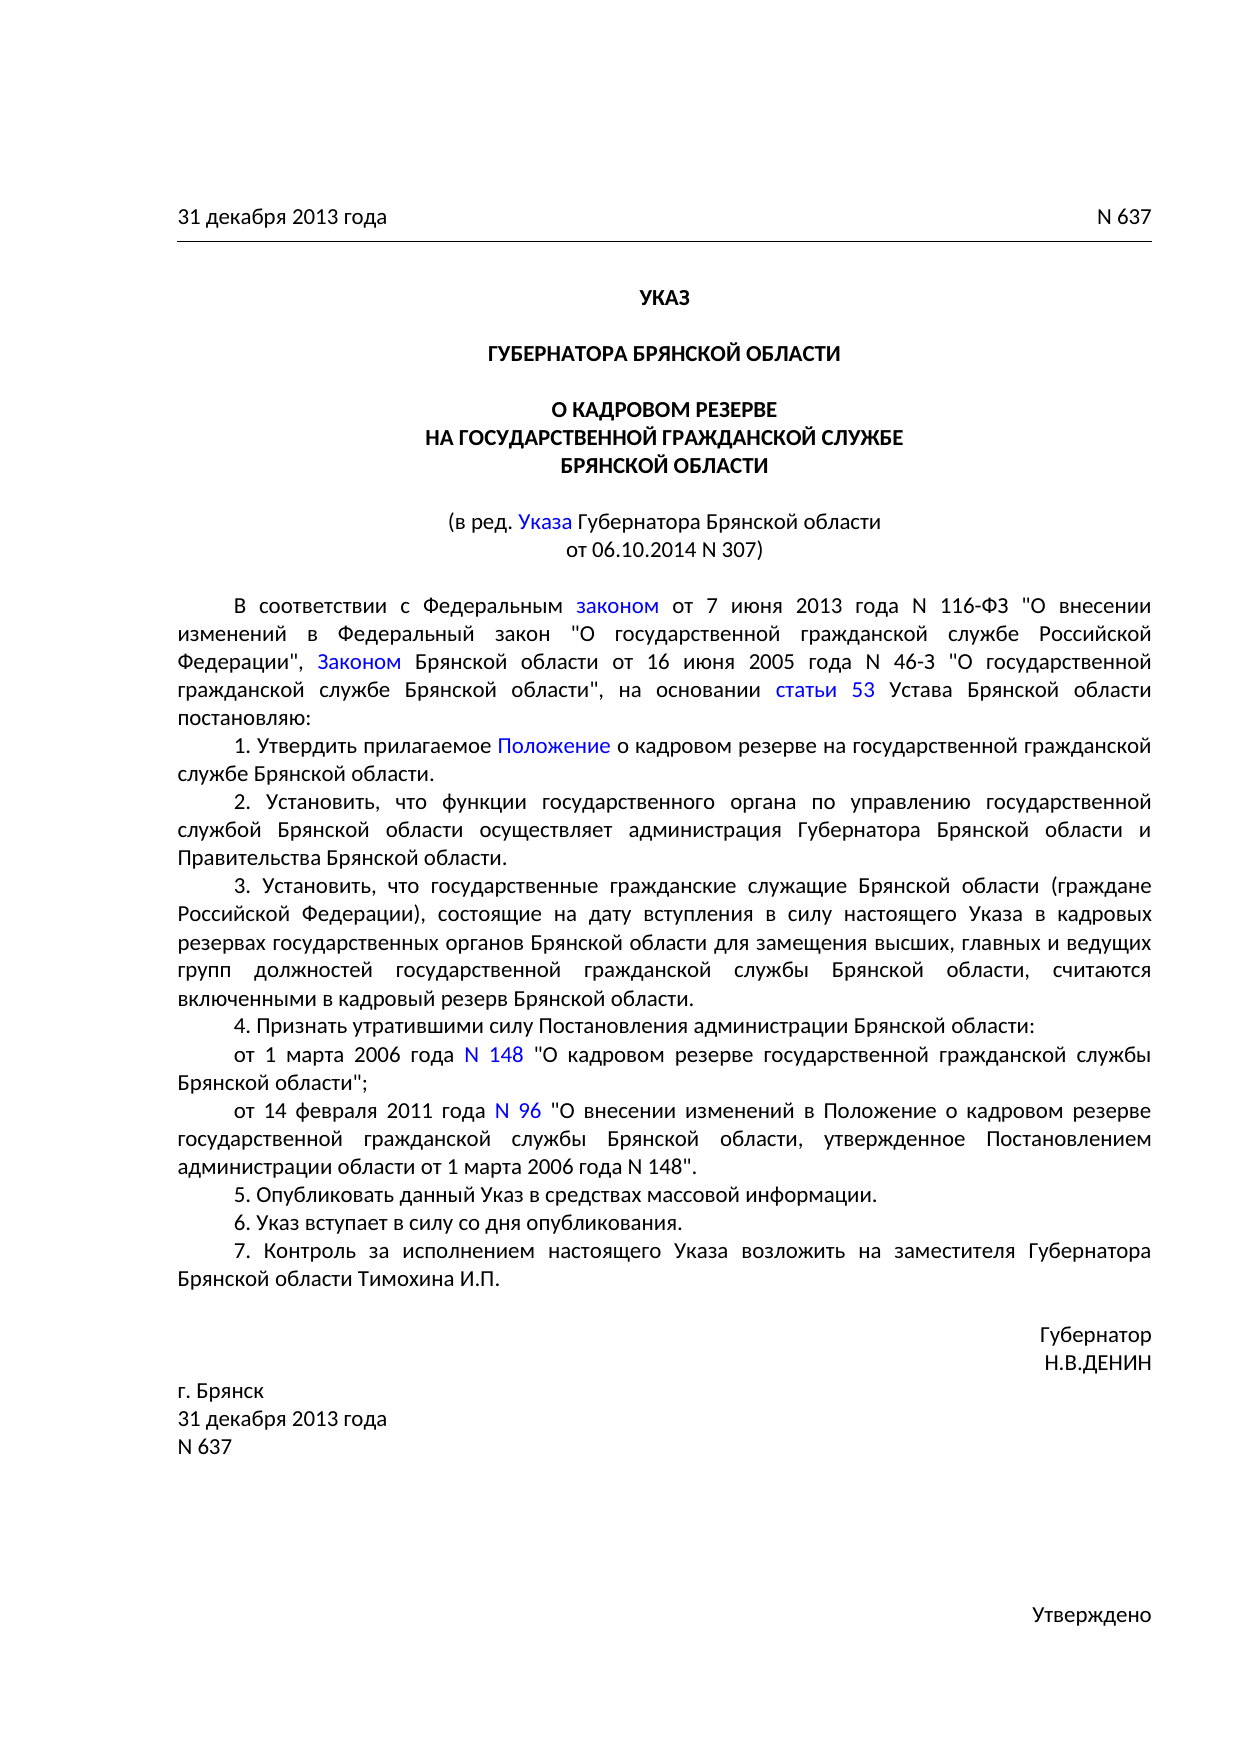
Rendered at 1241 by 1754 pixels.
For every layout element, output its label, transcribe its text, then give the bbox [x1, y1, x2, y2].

text УКАЗ [177, 283, 1152, 311]
text НА ГОСУДАРСТВЕННОЙ ГРАЖДАНСКОЙ СЛУЖБЕ [177, 423, 1152, 451]
text 3. Установить, что государственные гражданские служащие Брянской области (граждане Российской Федерации), состоящие на дату вступления в силу настоящего Указа в кадровых резервах государственных органов Брянской области для замещения высших, главных и ведущих групп должностей государственной гражданской службы Брянской области, считаются включенными в кадровый резерв Брянской области. [177, 872, 1152, 1012]
table_header 31 декабря 2013 года [177, 202, 664, 230]
text Утверждено [177, 1600, 1152, 1628]
text 6. Указ вступает в силу со дня опубликования. [177, 1208, 1152, 1236]
text 4. Признать утратившими силу Постановления администрации Брянской области: [177, 1012, 1152, 1040]
text БРЯНСКОЙ ОБЛАСТИ [177, 451, 1152, 479]
text В соответствии с Федеральным законом от 7 июня 2013 года N 116-ФЗ "О внесении изменений в Федеральный закон "О государственной гражданской службе Российской Федерации", Законом Брянской области от 16 июня 2005 года N 46-З "О государственной гражданской службе Брянской области", на основании статьи 53 Устава Брянской области постановляю: [177, 591, 1152, 731]
text О КАДРОВОМ РЕЗЕРВЕ [177, 395, 1152, 423]
text 31 декабря 2013 года [177, 1404, 1152, 1432]
text 5. Опубликовать данный Указ в средствах массовой информации. [177, 1180, 1152, 1208]
text 7. Контроль за исполнением настоящего Указа возложить на заместителя Губернатора Брянской области Тимохина И.П. [177, 1236, 1152, 1292]
text N 637 [177, 1432, 1152, 1460]
text 1. Утвердить прилагаемое Положение о кадровом резерве на государственной гражданской службе Брянской области. [177, 731, 1152, 787]
table_header N 637 [664, 202, 1152, 230]
text от 14 февраля 2011 года N 96 "О внесении изменений в Положение о кадровом резерве государственной гражданской службы Брянской области, утвержденное Постановлением администрации области от 1 марта 2006 года N 148". [177, 1096, 1152, 1180]
text от 1 марта 2006 года N 148 "О кадровом резерве государственной гражданской службы Брянской области"; [177, 1040, 1152, 1096]
text (в ред. Указа Губернатора Брянской области [177, 507, 1152, 535]
text г. Брянск [177, 1376, 1152, 1404]
text от 06.10.2014 N 307) [177, 535, 1152, 563]
text 2. Установить, что функции государственного органа по управлению государственной службой Брянской области осуществляет администрация Губернатора Брянской области и Правительства Брянской области. [177, 787, 1152, 872]
text Губернатор [177, 1320, 1152, 1348]
text Н.В.ДЕНИН [177, 1348, 1152, 1376]
text ГУБЕРНАТОРА БРЯНСКОЙ ОБЛАСТИ [177, 339, 1152, 367]
